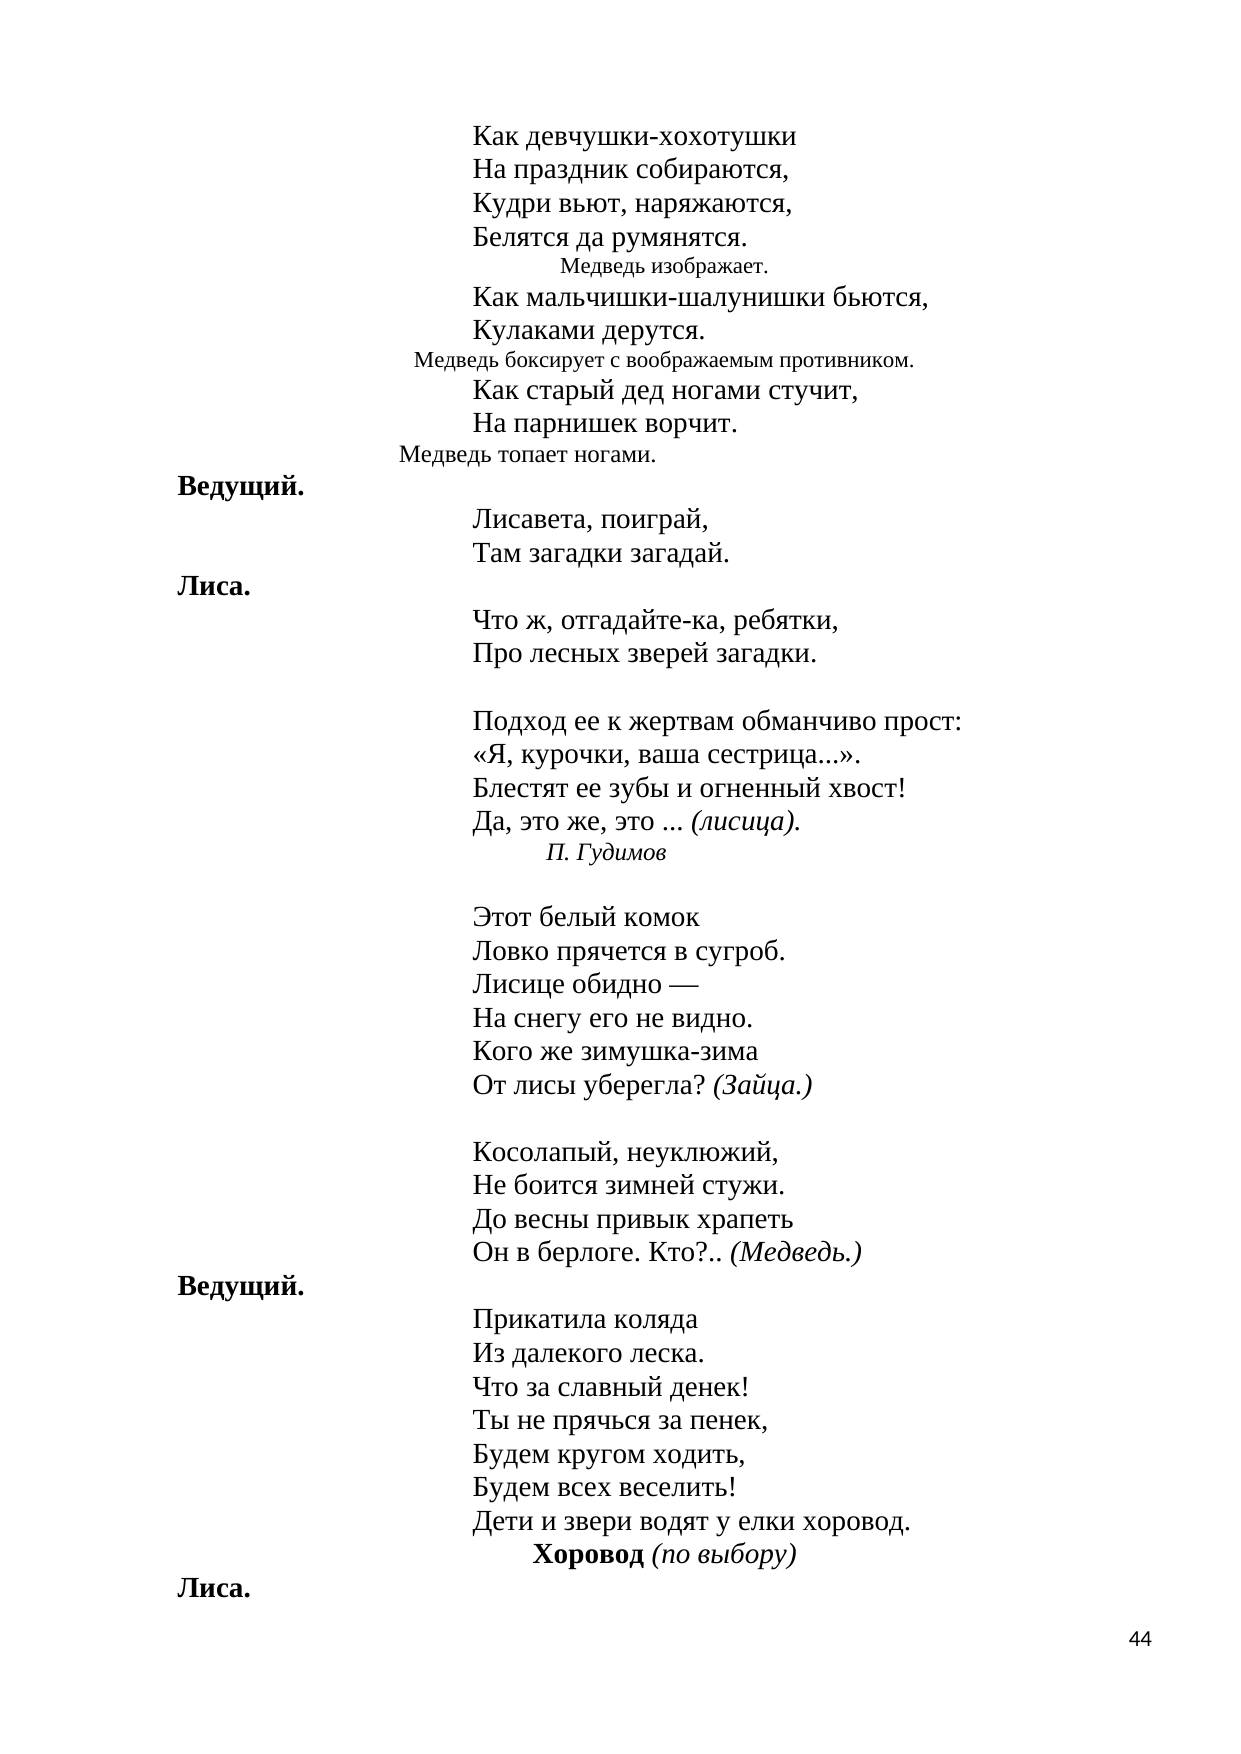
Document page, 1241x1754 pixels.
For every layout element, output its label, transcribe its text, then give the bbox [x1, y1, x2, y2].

text Лисавета, поиграй, [177, 501, 1152, 535]
text Как мальчишки-шалунишки бьются, [177, 279, 1152, 312]
text П. Гудимов [177, 837, 1152, 866]
text Не боится зимней стужи. [177, 1167, 1152, 1201]
text На праздник собираются, [177, 152, 1152, 185]
text Кулаками дерутся. [177, 312, 1152, 346]
text Подход ее к жертвам обманчиво прост: [177, 703, 1152, 736]
text На снегу его не видно. [177, 1000, 1152, 1033]
text Лиса. [177, 1570, 1152, 1603]
text Прикатила коляда [177, 1302, 1152, 1335]
text На парнишек ворчит. [177, 406, 1152, 439]
text До весны привык храпеть [177, 1201, 1152, 1234]
text «Я, курочки, ваша сестрица...». [177, 736, 1152, 770]
text Медведь изображает. [177, 252, 1152, 279]
text Ведущий. [177, 1268, 1152, 1302]
text Что за славный денек! [177, 1369, 1152, 1402]
text Этот белый комок [177, 899, 1152, 933]
text Там загадки загадай. [177, 535, 1152, 568]
text Лисице обидно — [177, 966, 1152, 1000]
text Медведь боксирует с воображаемым противником. [177, 346, 1152, 372]
text Ловко прячется в сугроб. [177, 933, 1152, 966]
text Ведущий. [177, 468, 1152, 501]
text Будем всех веселить! [177, 1469, 1152, 1503]
text Да, это же, это ... (лисица). [177, 803, 1152, 837]
text Из далекого леска. [177, 1335, 1152, 1369]
text Блестят ее зубы и огненный хвост! [177, 770, 1152, 803]
text Ты не прячься за пенек, [177, 1402, 1152, 1436]
text Про лесных зверей загадки. [177, 636, 1152, 669]
text От лисы уберегла? (Зайца.) [177, 1067, 1152, 1100]
text Он в берлоге. Кто?.. (Медведь.) [177, 1234, 1152, 1268]
text Хоровод (по выбору) [177, 1536, 1152, 1570]
text Медведь топает ногами. [177, 439, 1152, 468]
text Как старый дед ногами стучит, [177, 372, 1152, 406]
text Дети и звери водят у елки хоровод. [177, 1503, 1152, 1536]
text Что ж, отгадайте-ка, ребятки, [177, 602, 1152, 636]
text Кудри вьют, наряжаются, [177, 185, 1152, 219]
text Как девчушки-хохотушки [177, 118, 1152, 152]
text Кого же зимушка-зима [177, 1033, 1152, 1067]
text Будем кругом ходить, [177, 1436, 1152, 1469]
text Косолапый, неуклюжий, [177, 1134, 1152, 1167]
text Лиса. [177, 568, 1152, 602]
text Белятся да румянятся. [177, 219, 1152, 252]
